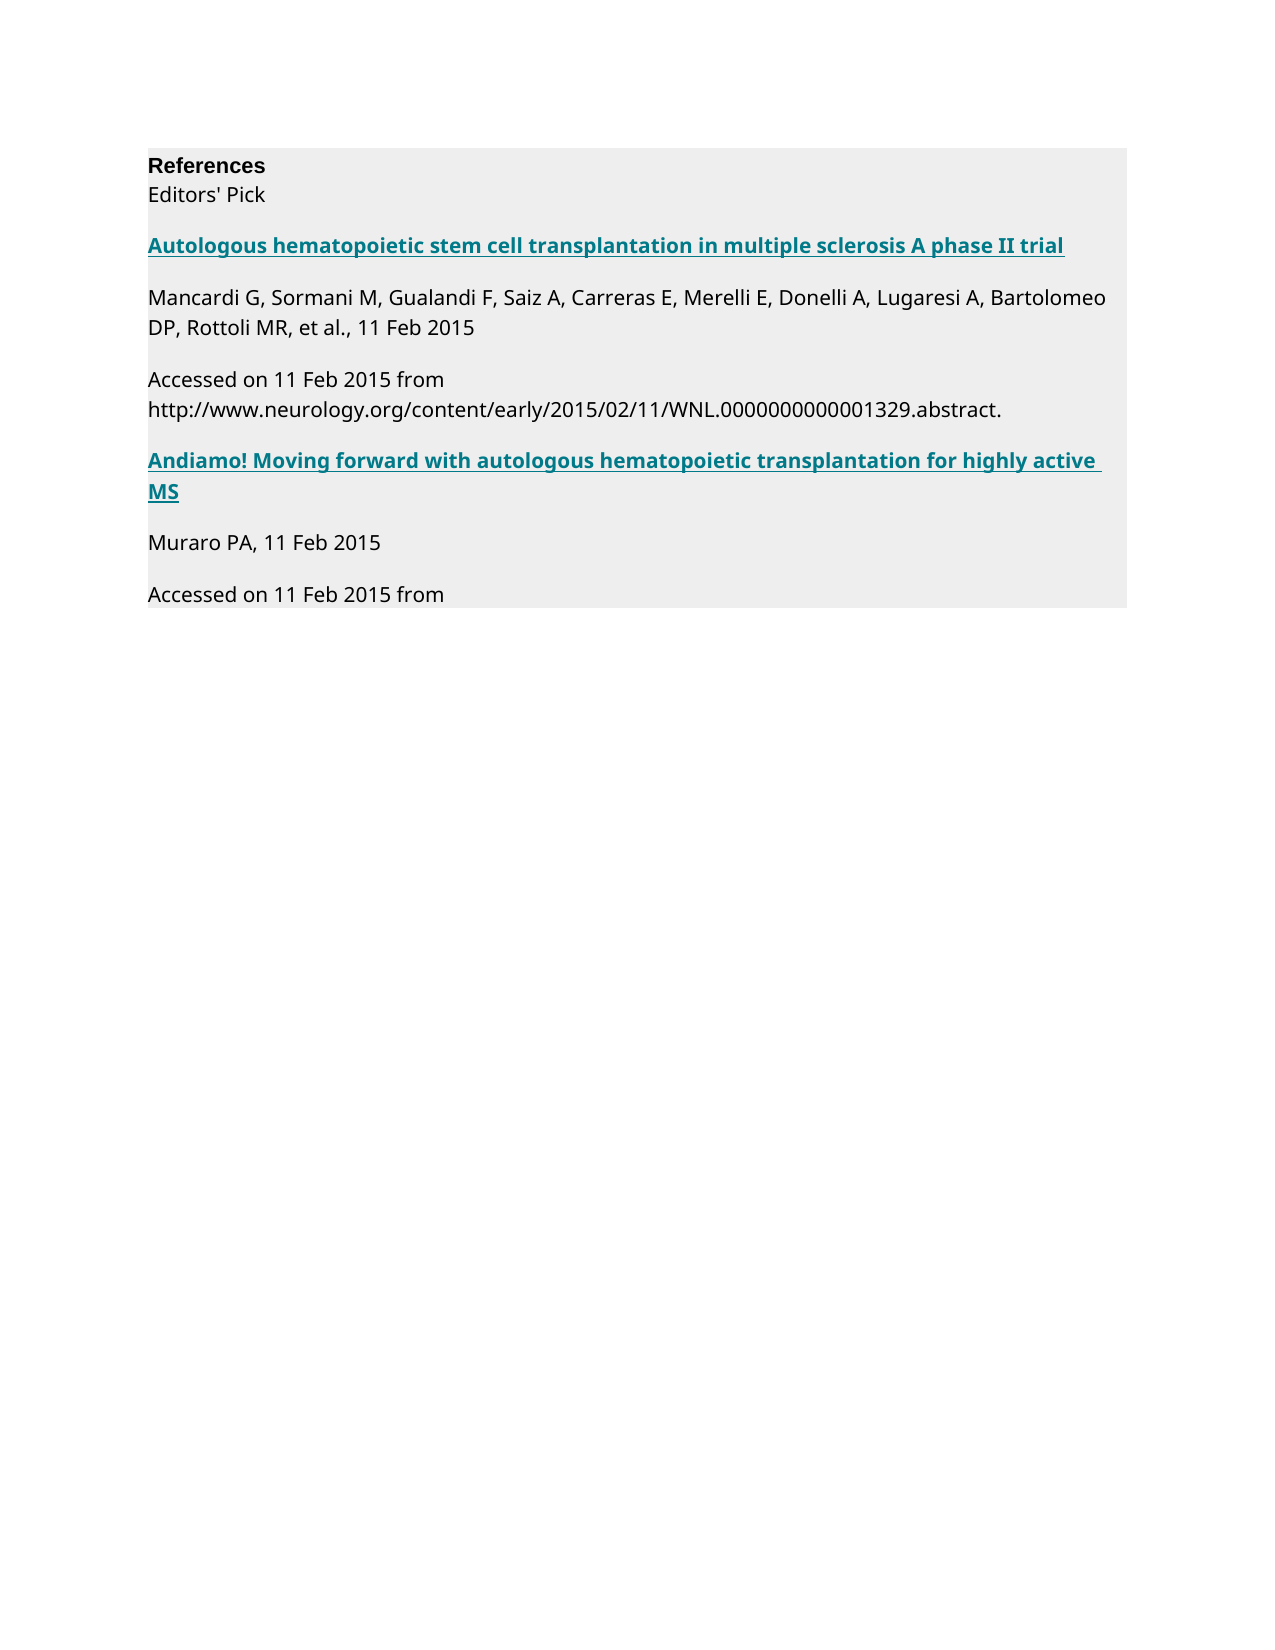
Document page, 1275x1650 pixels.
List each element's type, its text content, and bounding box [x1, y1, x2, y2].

text Accessed on 11 Feb 2015 from [148, 578, 1127, 608]
text Muraro PA, 11 Feb 2015 [148, 526, 1127, 557]
text Mancardi G, Sormani M, Gualandi F, Saiz A, Carreras E, Merelli E, Donelli A, Lugaresi A, Bartolomeo DP, Rottoli MR, et al., 11 Feb 2015 [148, 281, 1127, 342]
text Andiamo! Moving forward with autologous hematopoietic transplantation for highly active MS [148, 444, 1127, 506]
text Editors' Pick [148, 178, 1127, 209]
text Autologous hematopoietic stem cell transplantation in multiple sclerosis A phase II trial [148, 229, 1127, 260]
subtitle References [148, 148, 1127, 178]
text Accessed on 11 Feb 2015 from http://www.neurology.org/content/early/2015/02/11/WNL.0000000000001329.abstract. [148, 363, 1127, 424]
